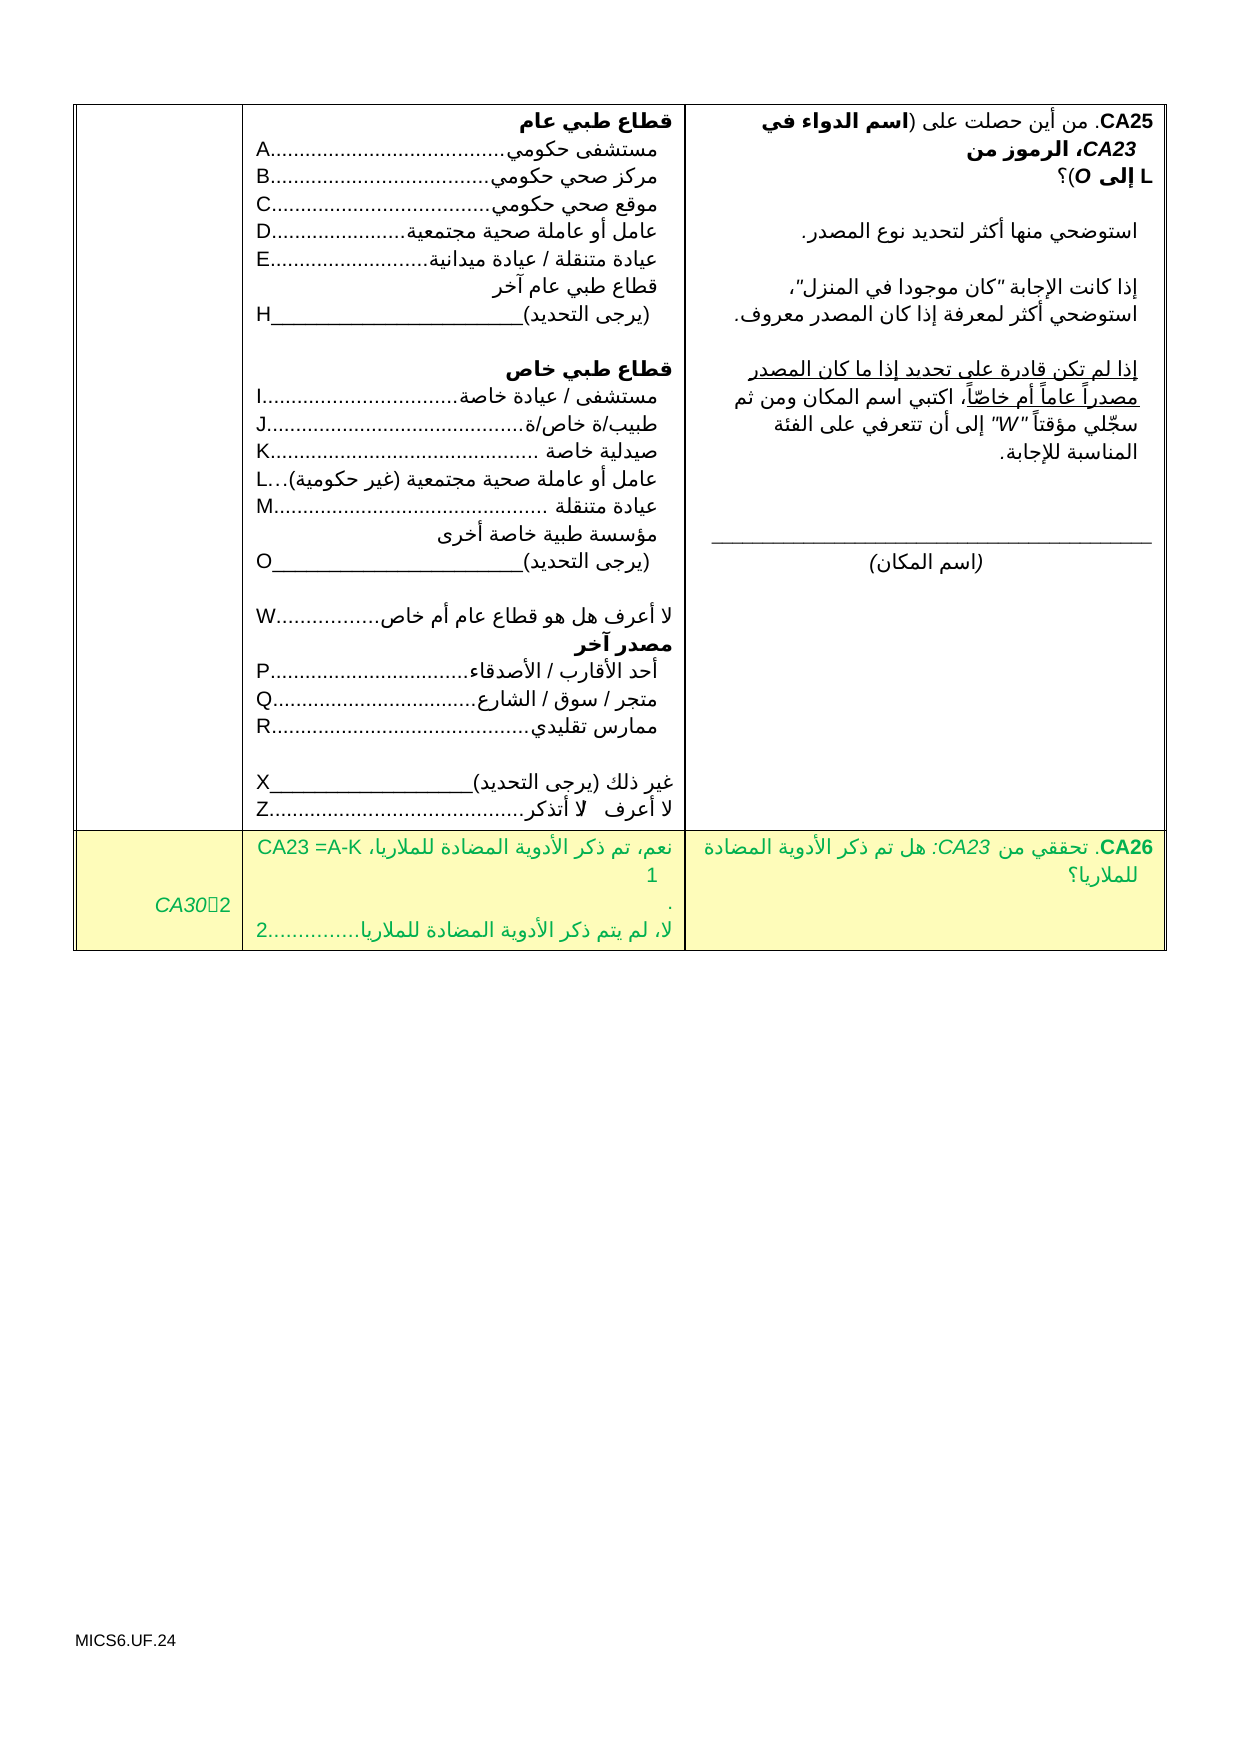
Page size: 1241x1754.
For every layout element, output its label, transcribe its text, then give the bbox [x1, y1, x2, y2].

table_cell [77, 105, 242, 830]
table_cell قطاع طبي عام مستشفى حكومي A مركز صحي حكومي B موقع صحي حكومي C عامل أو عاملة صحية مجتمعية D عيادة متنقلة / عيادة ميدانية E قطاع طبي عام آخر (يرجى التحديد) H قطاع طبي خاص مستشفى / عيادة خاصة I طبيب/ة خاص/ة J صيدلية خاصة K عامل أو عاملة صحية مجتمعية (غير حكومية) L عيادة متنقلة M مؤسسة طبية خاصة أخرى (يرجى التحديد) O لا أعرف هل هو قطاع عام أم خاص W مصدر آخر أحد الأقارب / الأصدقاء P متجر / سوق / الشارع Q ممارس تقليدي R غير ذلك (يرجى التحديد) X لا أعرف / لا أتذكر Z [243, 105, 684, 830]
table_cell CA25. من أين حصلت على (اسم الدواء في CA23، الرموز من L إلى O)؟ استوضحي منها أكثر لتحديد نوع المصدر. إذا كانت الإجابة "كان موجودا في المنزل"، استوضحي أكثر لمعرفة إذا كان المصدر معروف. إذا لم تكن قادرة على تحديد إذا ما كان المصدر مصدراً عاماً أم خاصّاً، اكتبي اسم المكان ومن ثم سجّلي مؤقتاً "W" إلى أن تتعرفي على الفئة المناسبة للإجابة. (اسم المكان) [686, 105, 1164, 830]
table_cell CA302 [77, 831, 242, 950]
table_cell نعم، تم ذكر الأدوية المضادة للملاريا، CA23 =A-K 1 . لا، لم يتم ذكر الأدوية المضادة للملاريا 2 [243, 831, 684, 950]
table_cell CA26. تحققي من CA23: هل تم ذكر الأدوية المضادة للملاريا؟ [686, 831, 1164, 950]
